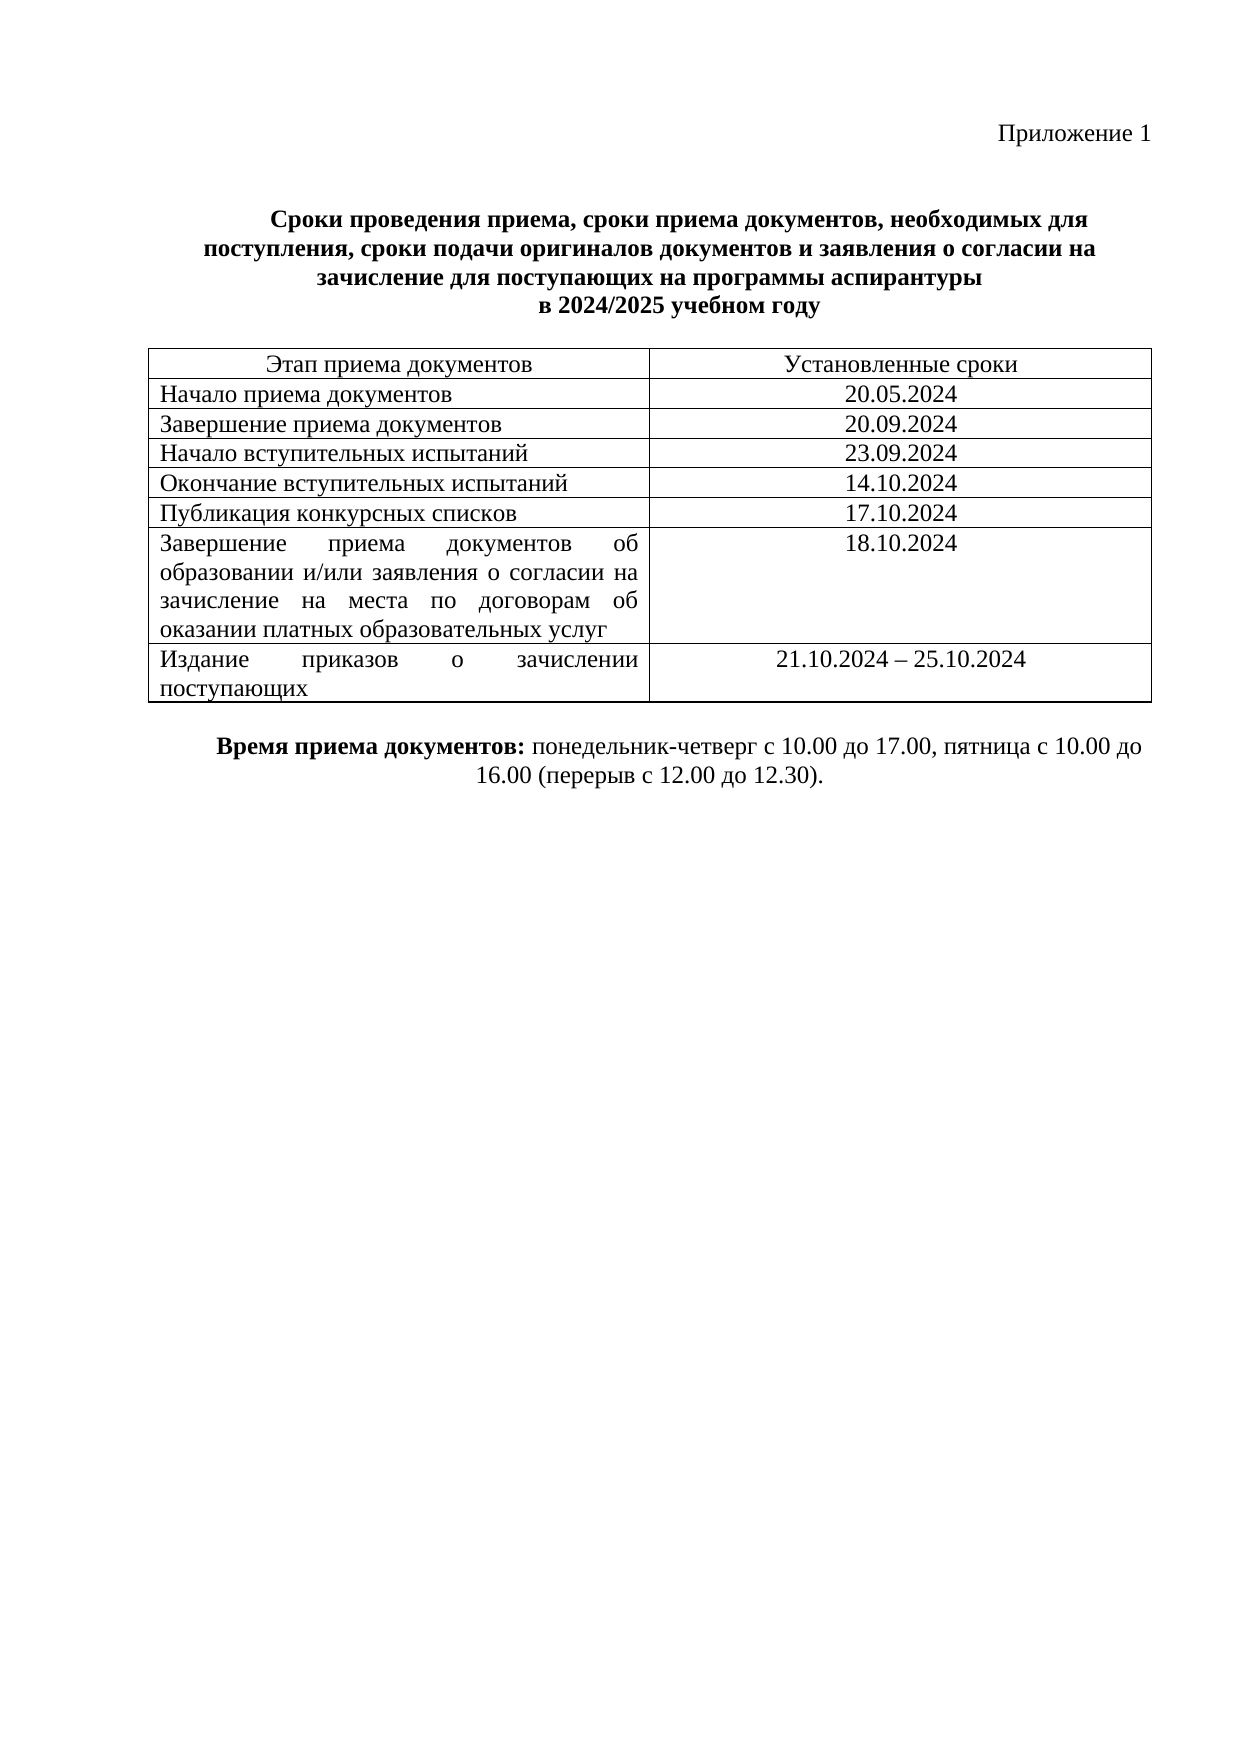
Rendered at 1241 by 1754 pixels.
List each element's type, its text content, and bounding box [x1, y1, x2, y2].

table_cell 21.10.2024 – 25.10.2024 [650, 644, 1151, 701]
table_cell Начало приема документов [149, 379, 649, 408]
table_cell 23.09.2024 [650, 439, 1151, 467]
text Время приема документов: понедельник-четверг с 10.00 до 17.00, пятница с 10.00 до 16.00 (перерыв с 12.00 до 12.30). [148, 731, 1152, 789]
table_cell Окончание вступительных испытаний [149, 468, 649, 497]
table_cell Завершение приема документов об образовании и/или заявления о согласии на зачисление на места по договорам об оказании платных образовательных услуг [149, 528, 649, 643]
table_header Установленные сроки [650, 349, 1151, 378]
table_cell 14.10.2024 [650, 468, 1151, 497]
table_cell Начало вступительных испытаний [149, 439, 649, 467]
table_cell 20.09.2024 [650, 409, 1151, 437]
table_cell 17.10.2024 [650, 498, 1151, 527]
text в 2024/2025 учебном году [148, 291, 1152, 319]
table_cell 18.10.2024 [650, 528, 1151, 643]
table_cell Издание приказов о зачислении поступающих [149, 644, 649, 701]
table_cell Публикация конкурсных списков [149, 498, 649, 527]
text Приложение 1 [148, 118, 1152, 147]
table_cell 20.05.2024 [650, 379, 1151, 408]
text Сроки проведения приема, сроки приема документов, необходимых для поступления, сроки подачи оригиналов документов и заявления о согласии на зачисление для поступающих на программы аспирантуры [148, 204, 1152, 291]
table_cell Завершение приема документов [149, 409, 649, 437]
table_header Этап приема документов [149, 349, 649, 378]
